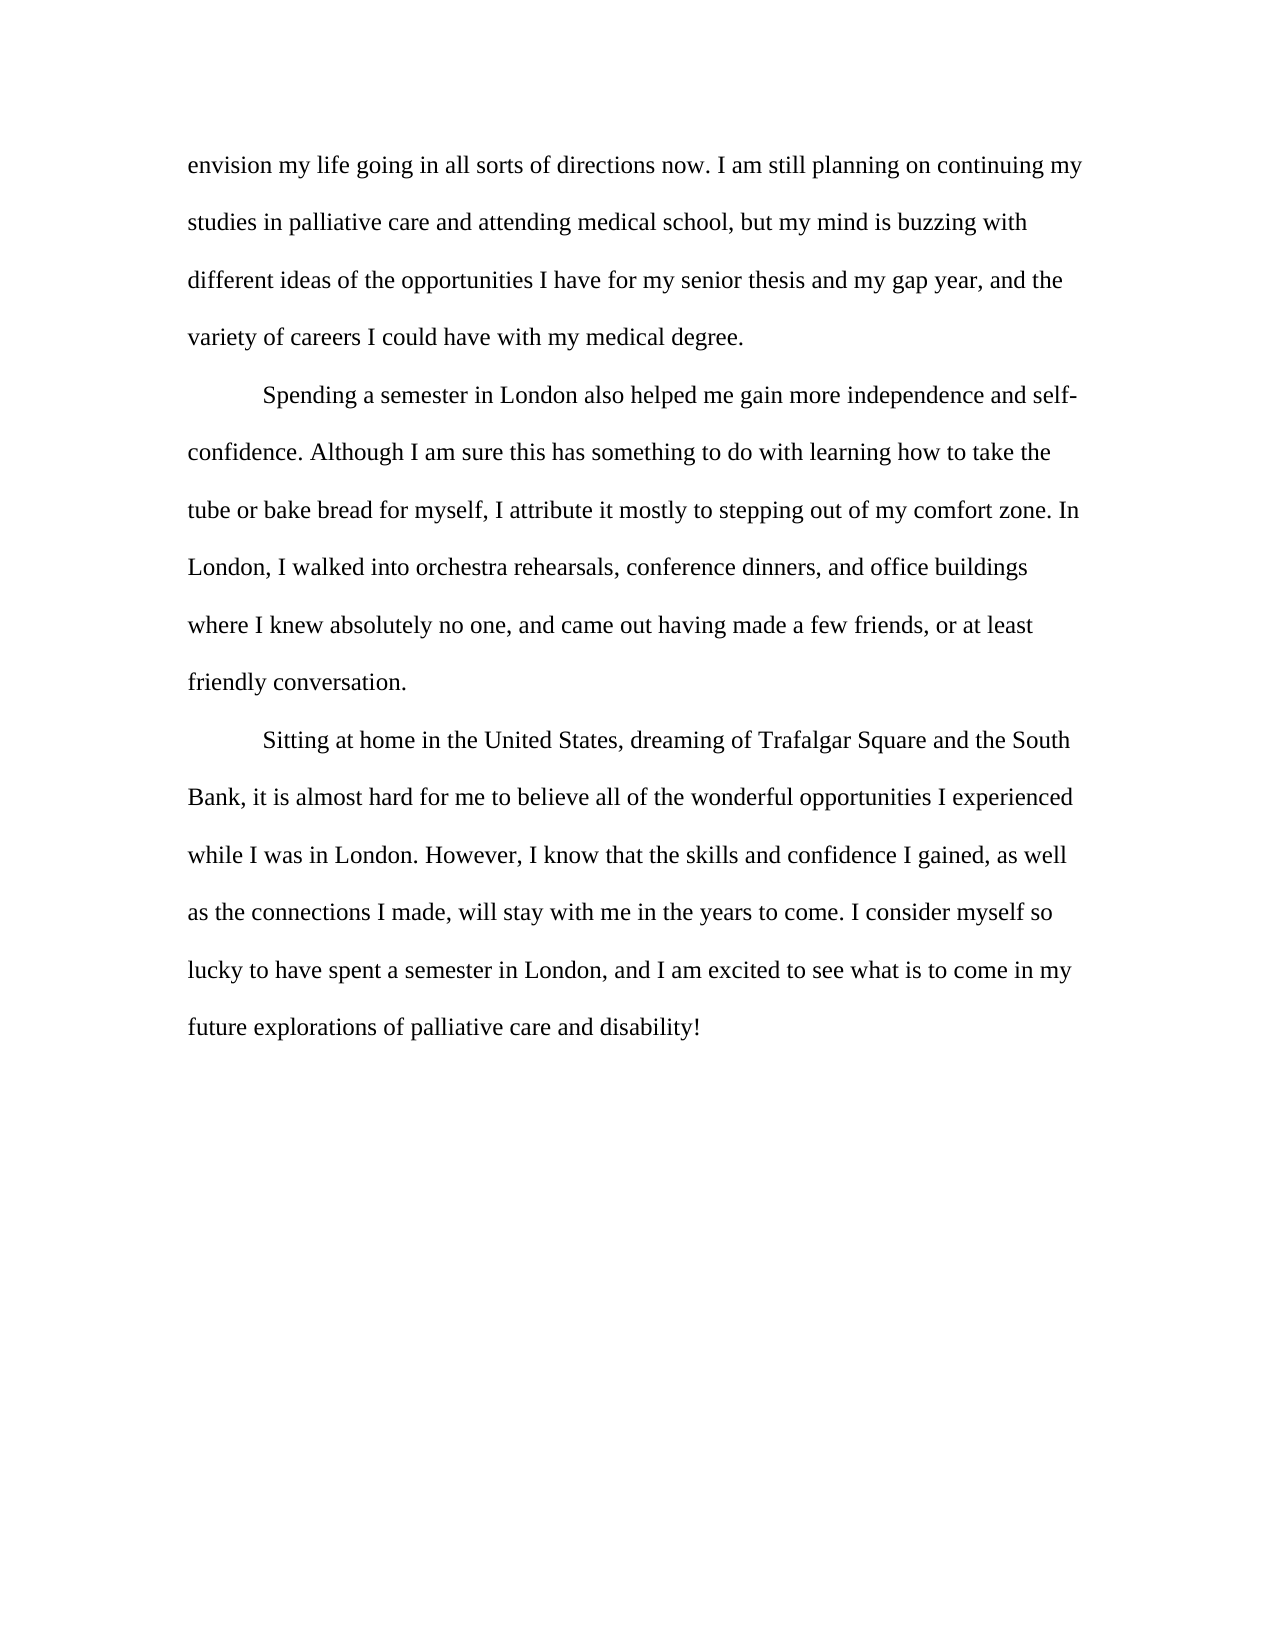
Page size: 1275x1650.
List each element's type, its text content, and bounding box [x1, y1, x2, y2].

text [187, 150, 1087, 351]
text Spending a semester in London also helped me gain more independence and self-confidence. Although I am sure this has something to do with learning how to take the tube or bake bread for myself, I attribute it mostly to stepping out of my comfort zone. In London, I walked into orchestra rehearsals, conference dinners, and office buildings where I knew absolutely no one, and came out having made a few friends, or at least friendly conversation. [187, 380, 1087, 696]
text Sitting at home in the United States, dreaming of Trafalgar Square and the South Bank, it is almost hard for me to believe all of the wonderful opportunities I experienced while I was in London. However, I know that the skills and confidence I gained, as well as the connections I made, will stay with me in the years to come. I consider myself so lucky to have spent a semester in London, and I am excited to see what is to come in my future explorations of palliative care and disability! [187, 725, 1087, 1041]
